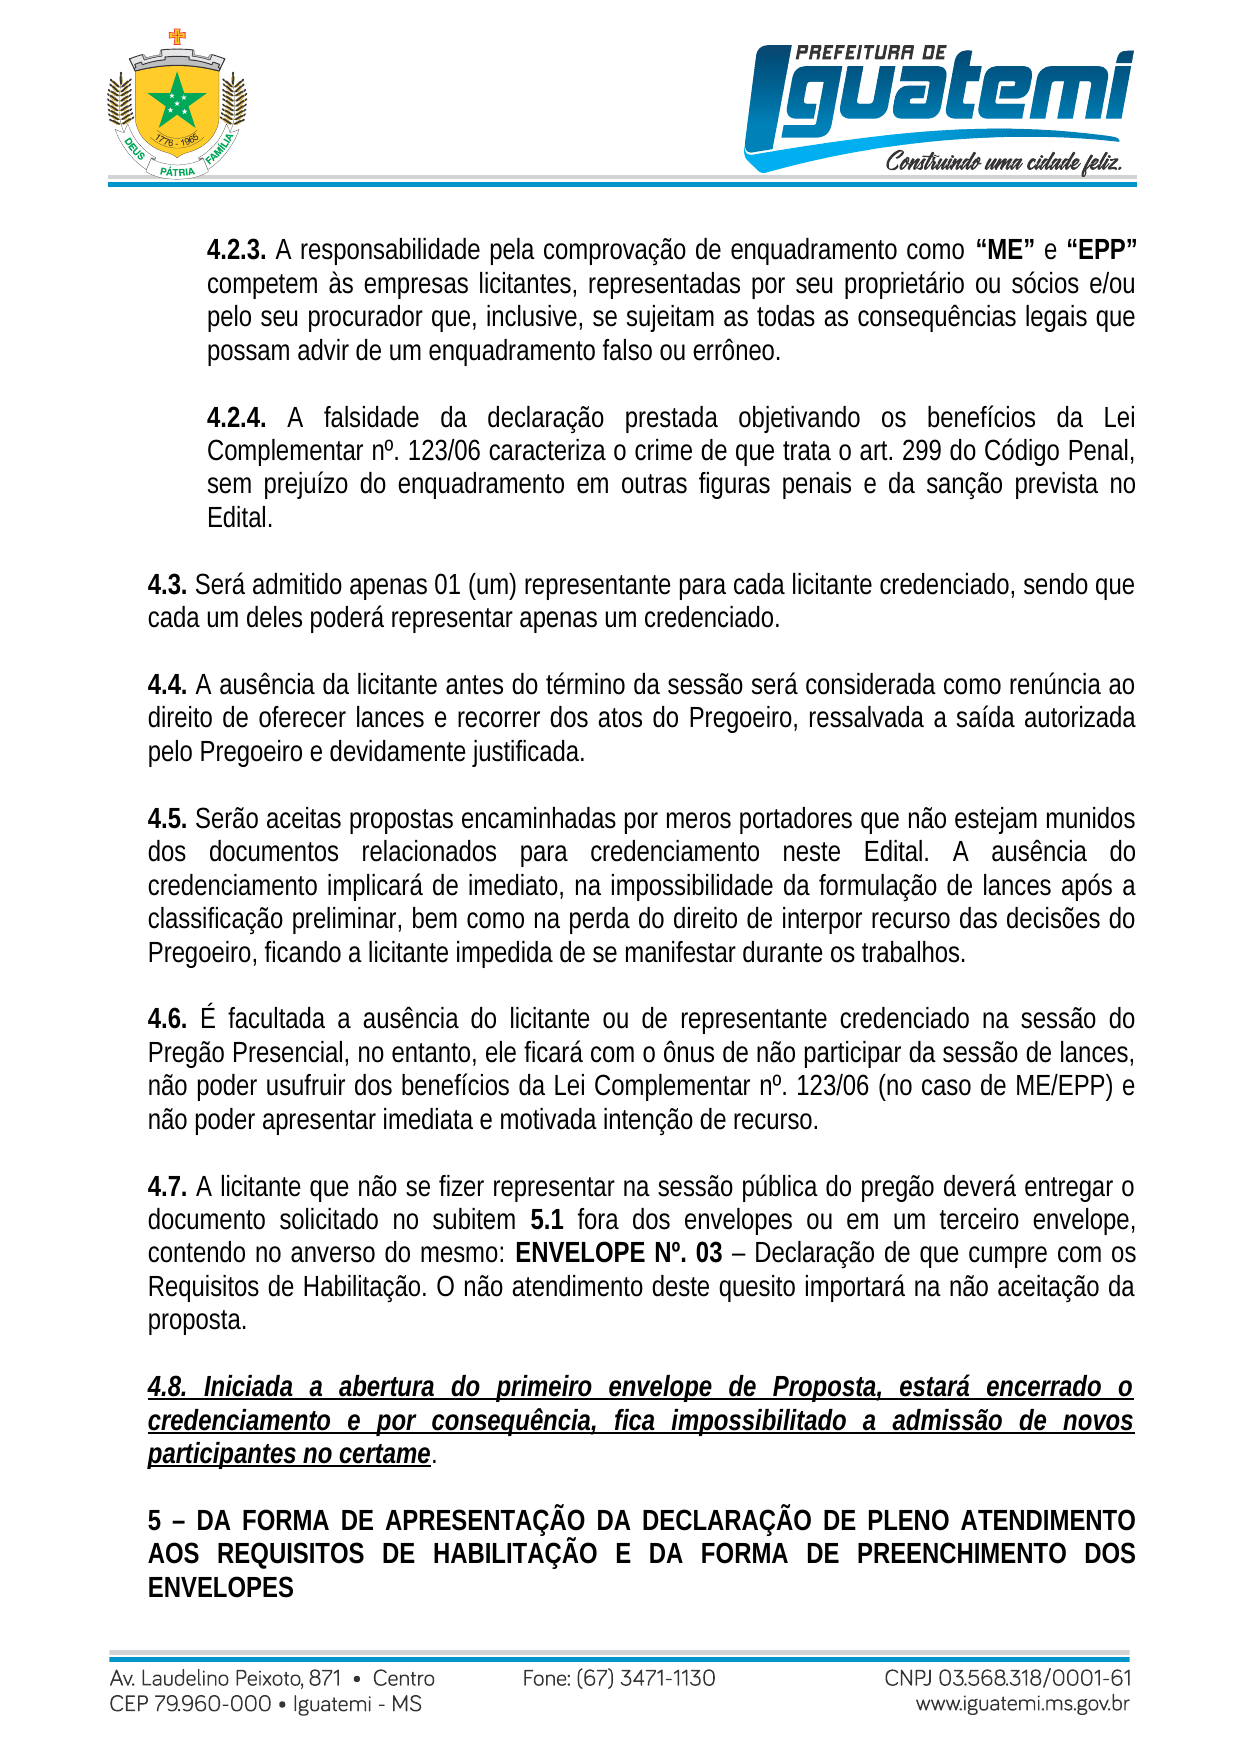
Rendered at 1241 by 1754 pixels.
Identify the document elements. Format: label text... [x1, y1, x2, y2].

text 4.3. Será admitido apenas 01 (um) representante para cada licitante credenciado, sendo que cada um deles poderá representar apenas um credenciado. [148, 567, 1138, 634]
text 4.8. Iniciada a abertura do primeiro envelope de Proposta, estará encerrado o credenciamento e por consequência, fica impossibilitado a admissão de novos participantes no certame. [148, 1369, 1138, 1470]
text 4.2.3. A responsabilidade pela comprovação de enquadramento como “ME” e “EPP” competem às empresas licitantes, representadas por seu proprietário ou sócios e/ou pelo seu procurador que, inclusive, se sujeitam as todas as consequências legais que possam advir de um enquadramento falso ou errôneo. [207, 232, 1138, 366]
text 5 – DA FORMA DE APRESENTAÇÃO DA DECLARAÇÃO DE PLENO ATENDIMENTO AOS REQUISITOS DE HABILITAÇÃO E DA FORMA DE PREENCHIMENTO DOS ENVELOPES [148, 1503, 1138, 1603]
text 4.4. A ausência da licitante antes do término da sessão será considerada como renúncia ao direito de oferecer lances e recorrer dos atos do Pregoeiro, ressalvada a saída autorizada pelo Pregoeiro e devidamente justificada. [148, 667, 1138, 767]
text 4.2.4. A falsidade da declaração prestada objetivando os benefícios da Lei Complementar nº. 123/06 caracteriza o crime de que trata o art. 299 do Código Penal, sem prejuízo do enquadramento em outras figuras penais e da sanção prevista no Edital. [207, 400, 1138, 533]
text 4.5. Serão aceitas propostas encaminhadas por meros portadores que não estejam munidos dos documentos relacionados para credenciamento neste Edital. A ausência do credenciamento implicará de imediato, na impossibilidade da formulação de lances após a classificação preliminar, bem como na perda do direito de interpor recurso das decisões do Pregoeiro, ficando a licitante impedida de se manifestar durante os trabalhos. [148, 801, 1138, 968]
text 4.6. É facultada a ausência do licitante ou de representante credenciado na sessão do Pregão Presencial, no entanto, ele ficará com o ônus de não participar da sessão de lances, não poder usufruir dos benefícios da Lei Complementar nº. 123/06 (no caso de ME/EPP) e não poder apresentar imediata e motivada intenção de recurso. [148, 1002, 1138, 1135]
text 4.7. A licitante que não se fizer representar na sessão pública do pregão deverá entregar o documento solicitado no subitem 5.1 fora dos envelopes ou em um terceiro envelope, contendo no anverso do mesmo: ENVELOPE Nº. 03 – Declaração de que cumpre com os Requisitos de Habilitação. O não atendimento deste quesito importará na não aceitação da proposta. [148, 1169, 1138, 1336]
